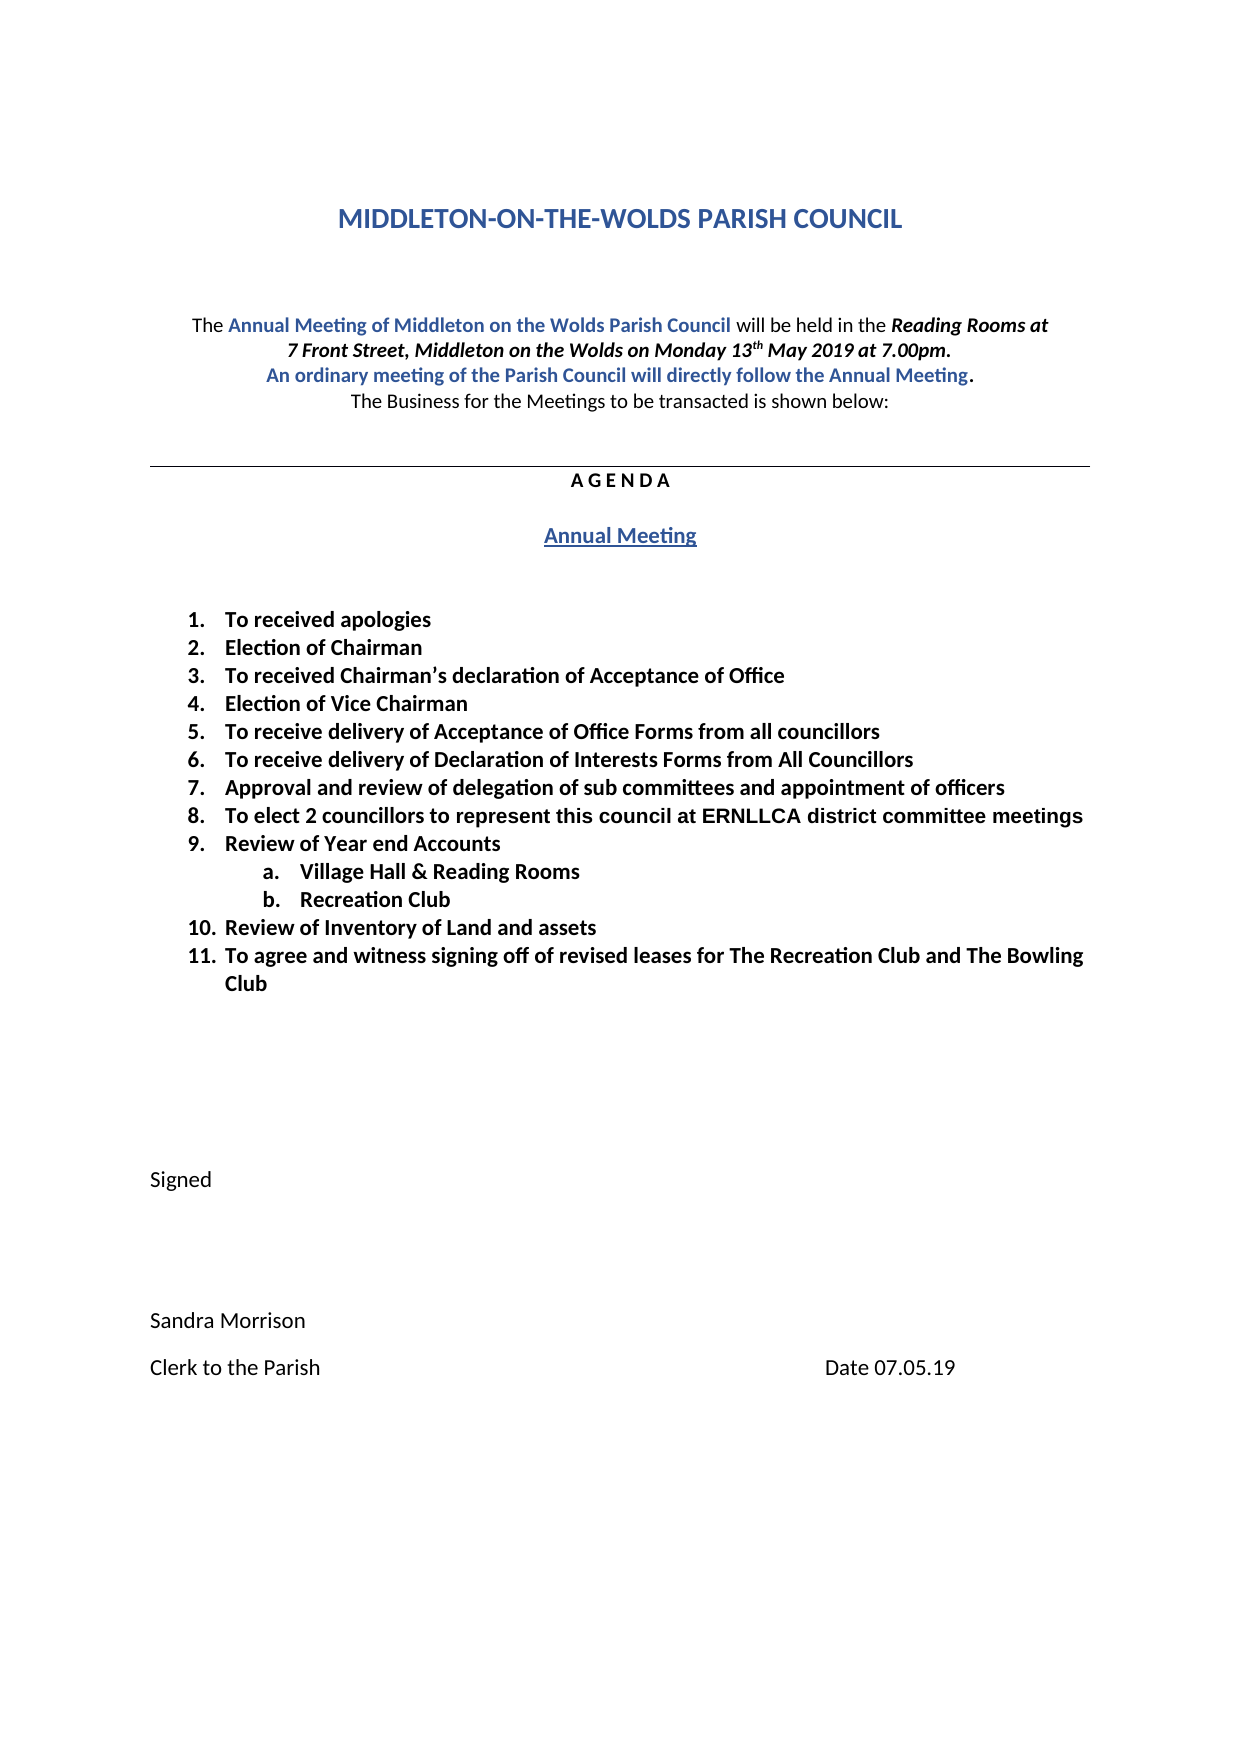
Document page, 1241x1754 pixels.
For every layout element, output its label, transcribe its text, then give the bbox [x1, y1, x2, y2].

list Approval and review of delegation of sub committees and appointment of officers [187, 773, 1090, 801]
list Review of Inventory of Land and assets [187, 913, 1090, 941]
list Village Hall & Reading Rooms [262, 857, 1090, 885]
text The Annual Meeting of Middleton on the Wolds Parish Council will be held in the Reading Rooms at [150, 312, 1090, 337]
text The Business for the Meetings to be transacted is shown below: [150, 388, 1090, 413]
text Clerk to the Parish Date 07.05.19 [150, 1353, 1090, 1381]
text MIDDLETON-ON-THE-WOLDS PARISH COUNCIL [150, 200, 1090, 236]
list To received apologies [187, 605, 1090, 633]
list To agree and witness signing off of revised leases for The Recreation Club and The Bowling Club [187, 941, 1090, 997]
text 7 Front Street, Middleton on the Wolds on Monday 13th May 2019 at 7.00pm. [150, 337, 1090, 363]
list Review of Year end Accounts [187, 829, 1090, 857]
text Annual Meeting [150, 521, 1090, 549]
list To receive delivery of Acceptance of Office Forms from all councillors [187, 717, 1090, 745]
text Sandra Morrison [150, 1306, 1090, 1334]
list Recreation Club [262, 885, 1090, 913]
list To received Chairman’s declaration of Acceptance of Office [187, 661, 1090, 689]
list To elect 2 councillors to represent this council at ERNLLCA district committee meetings [187, 801, 1090, 829]
text A G E N D A [150, 467, 1090, 493]
list Election of Chairman [187, 633, 1090, 661]
text An ordinary meeting of the Parish Council will directly follow the Annual Meeting. [150, 363, 1090, 388]
list To receive delivery of Declaration of Interests Forms from All Councillors [187, 745, 1090, 773]
text Signed [150, 1165, 1090, 1193]
list Election of Vice Chairman [187, 689, 1090, 717]
